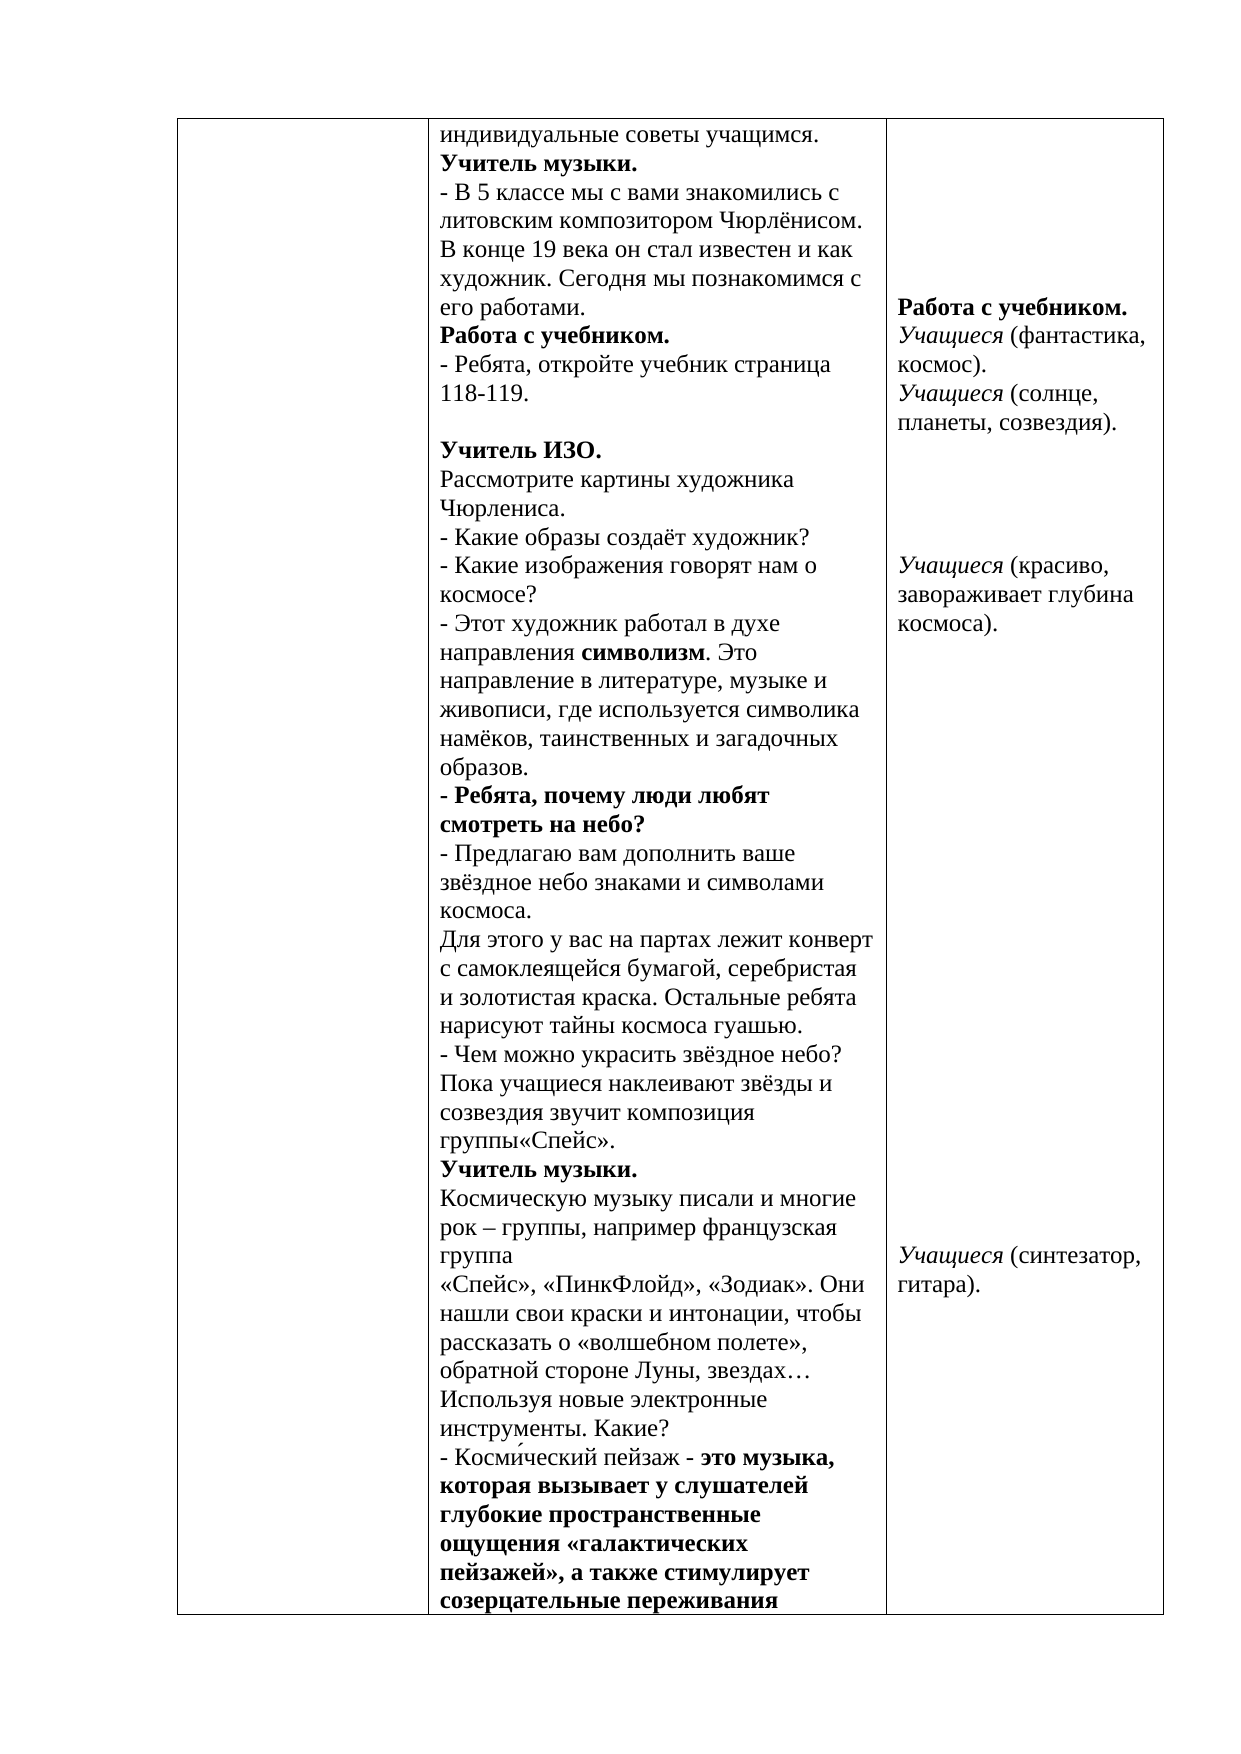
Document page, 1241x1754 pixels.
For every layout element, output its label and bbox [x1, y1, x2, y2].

table_cell [178, 119, 428, 1614]
table_cell [887, 119, 1163, 1614]
table_cell [429, 119, 886, 1614]
